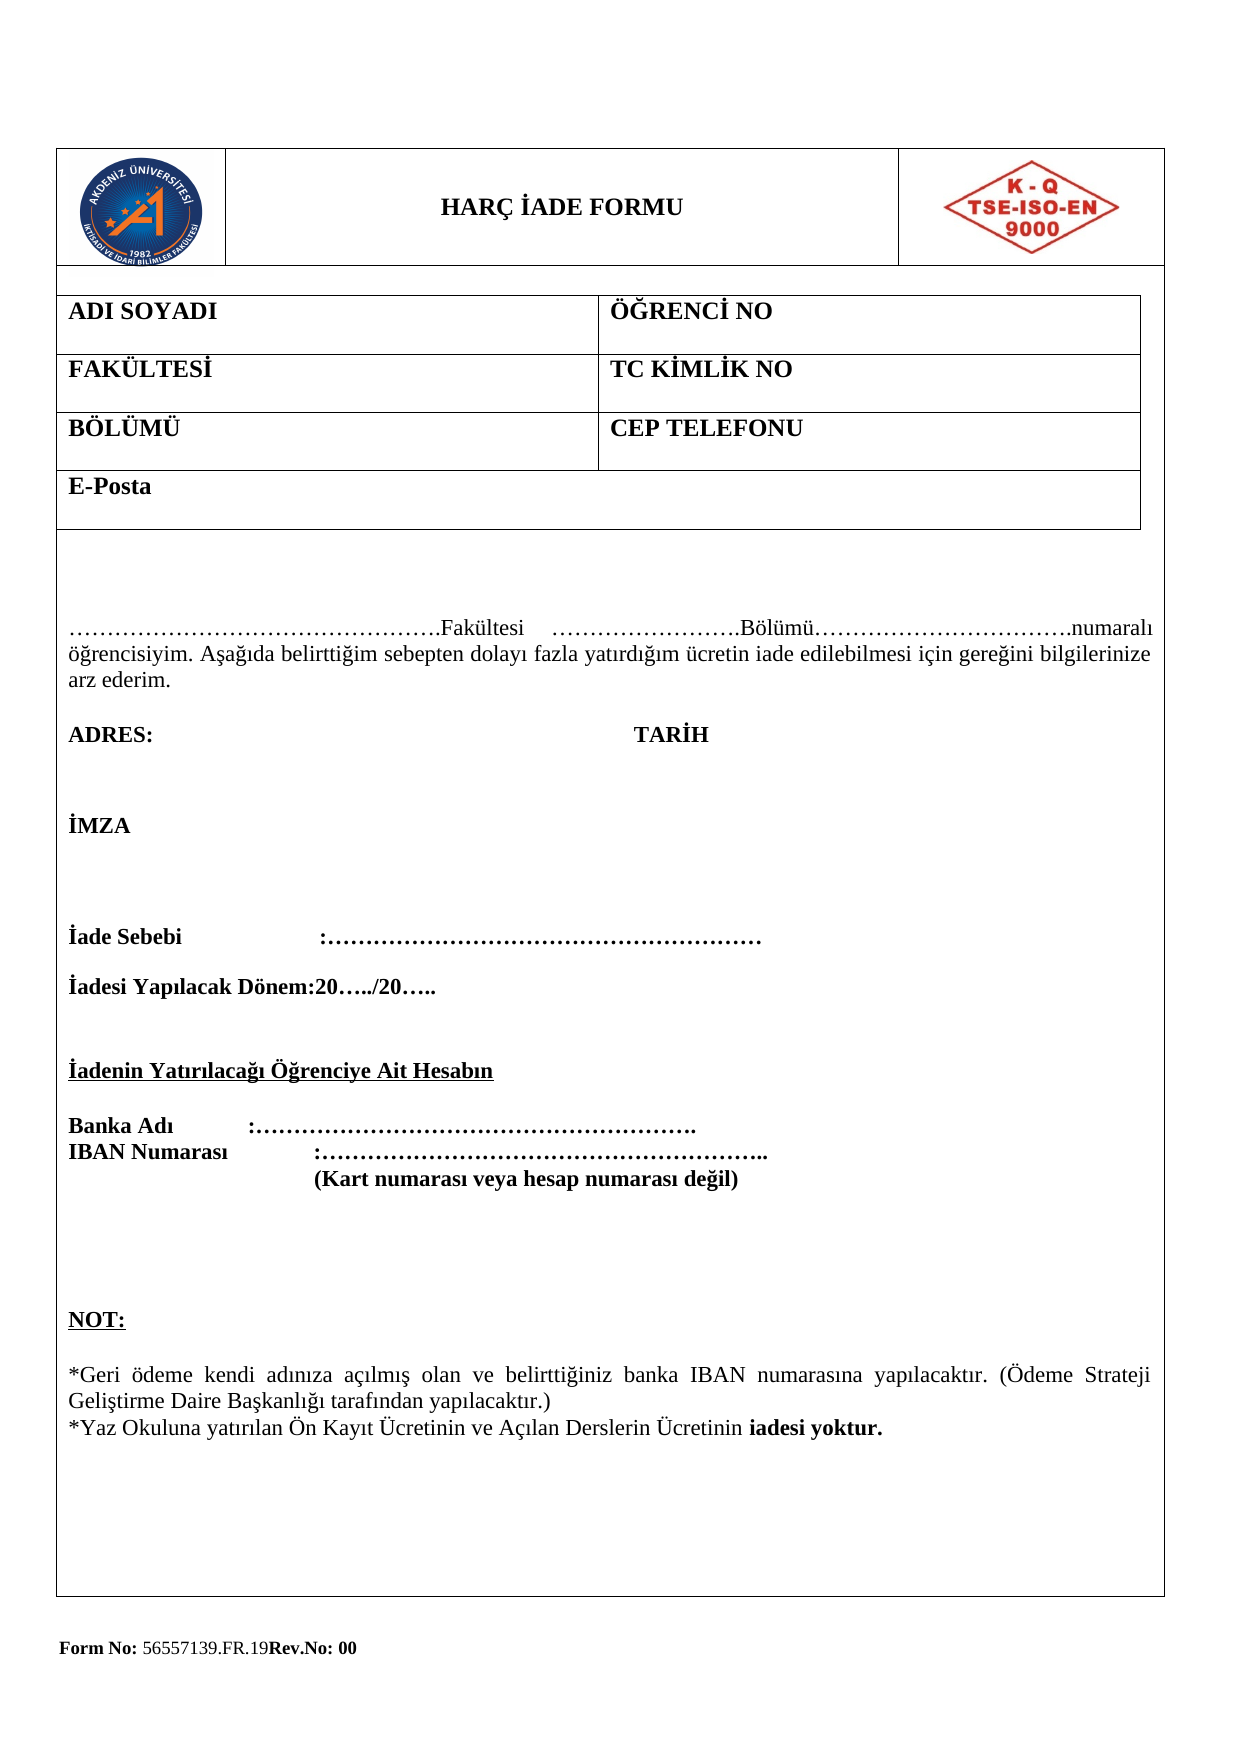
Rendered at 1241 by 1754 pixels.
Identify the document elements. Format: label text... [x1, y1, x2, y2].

table_header HARÇ İADE FORMU [226, 149, 898, 265]
picture [943, 160, 1120, 254]
table_header [57, 149, 225, 265]
table_cell ………………………………………….Fakültesi …………………….Bölümü…………………………….numaralı öğrencisiyim. Aşağıda belirttiğim sebepten dolayı fazla yatırdığım ücretin iade edilebilmesi için gereğini bilgilerinize arz ederim. ADRES: TARİH İMZA İade Sebebi :………………………………………………… İadesi Yapılacak Dönem:20…../20….. İadenin Yatırılacağı Öğrenciye Ait Hesabın Banka Adı :…………………………………………………. IBAN Numarası :………………………………………………….. (Kart numarası veya hesap numarası değil) NOT: *Geri ödeme kendi adınıza açılmış olan ve belirttiğiniz banka IBAN numarasına yapılacaktır. (Ödeme Strateji Geliştirme Daire Başkanlığı tarafından yapılacaktır.) *Yaz Okuluna yatırılan Ön Kayıt Ücretinin ve Açılan Derslerin Ücretinin iadesi yoktur. [57, 266, 1164, 1596]
table_header [899, 149, 1164, 265]
